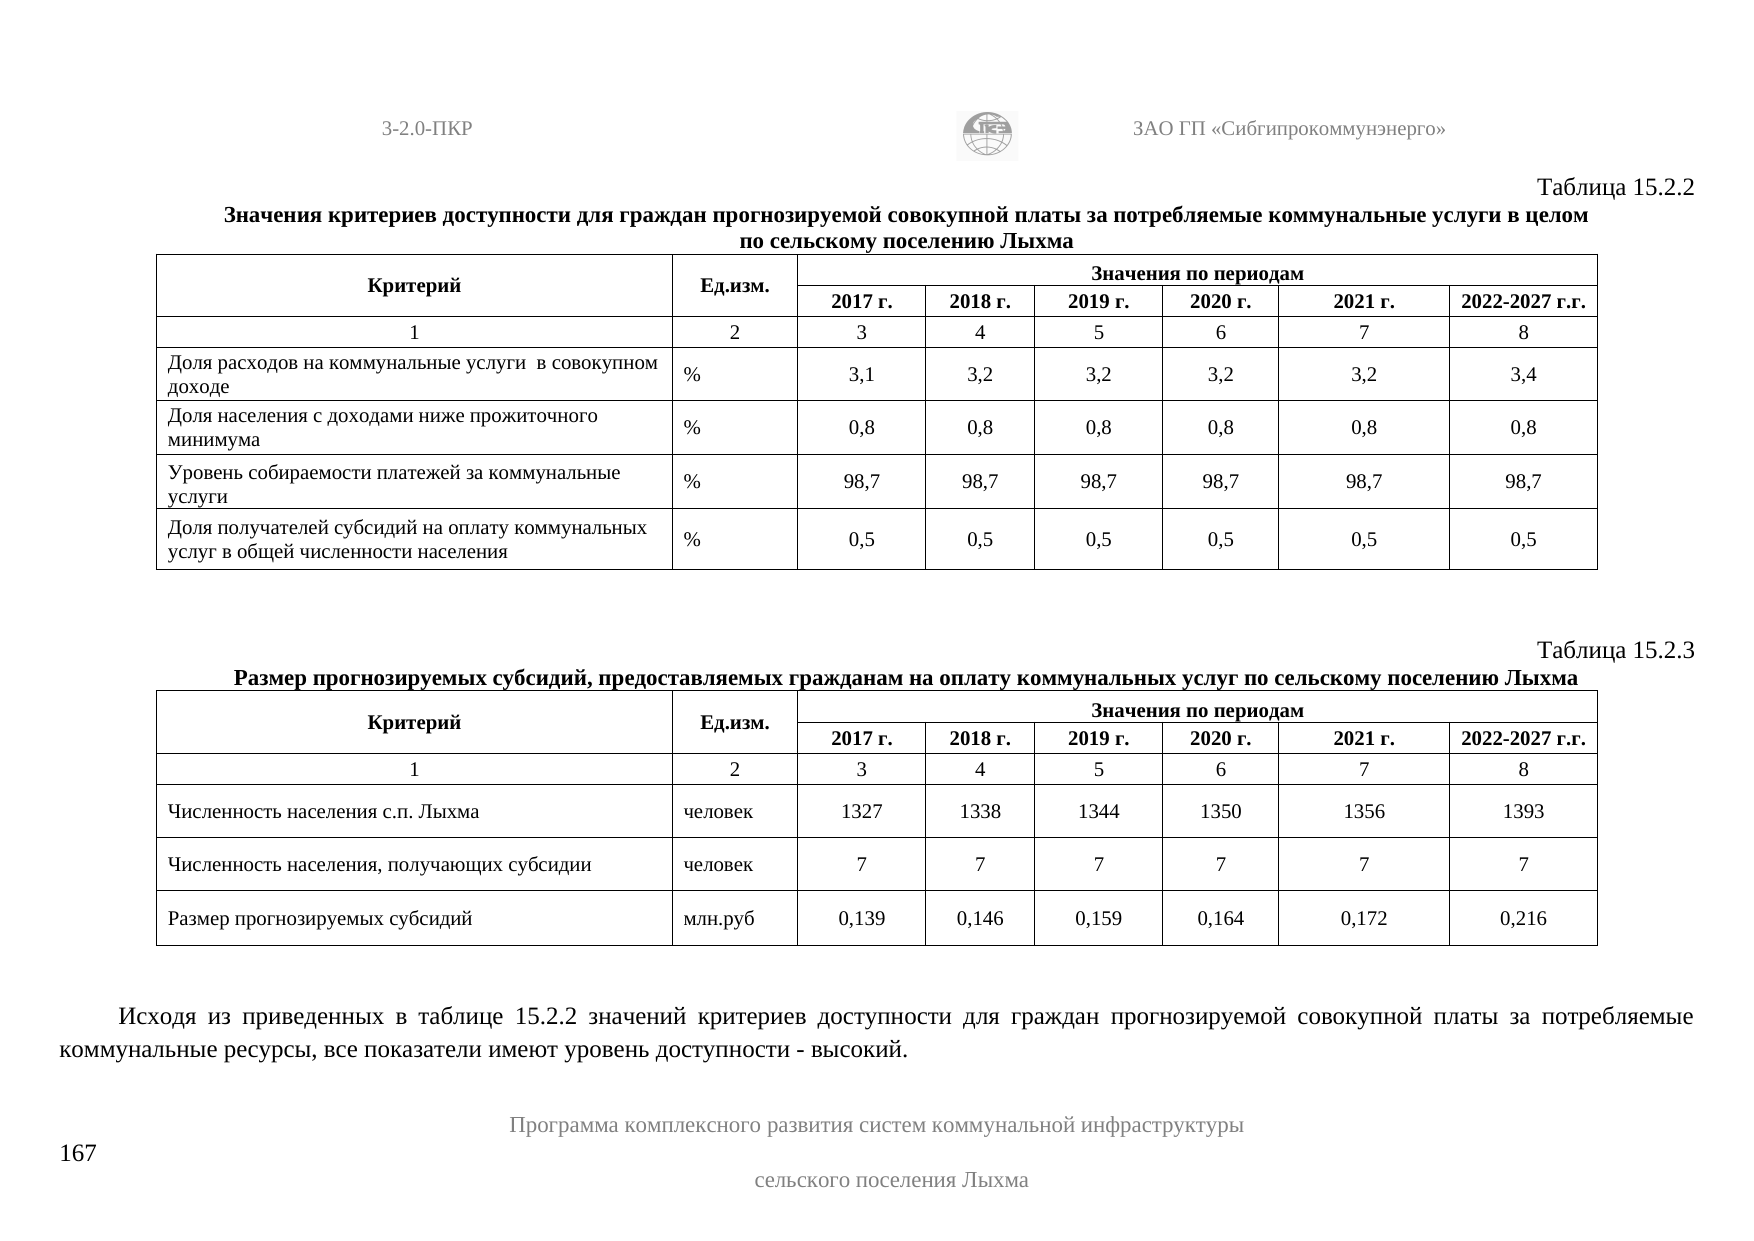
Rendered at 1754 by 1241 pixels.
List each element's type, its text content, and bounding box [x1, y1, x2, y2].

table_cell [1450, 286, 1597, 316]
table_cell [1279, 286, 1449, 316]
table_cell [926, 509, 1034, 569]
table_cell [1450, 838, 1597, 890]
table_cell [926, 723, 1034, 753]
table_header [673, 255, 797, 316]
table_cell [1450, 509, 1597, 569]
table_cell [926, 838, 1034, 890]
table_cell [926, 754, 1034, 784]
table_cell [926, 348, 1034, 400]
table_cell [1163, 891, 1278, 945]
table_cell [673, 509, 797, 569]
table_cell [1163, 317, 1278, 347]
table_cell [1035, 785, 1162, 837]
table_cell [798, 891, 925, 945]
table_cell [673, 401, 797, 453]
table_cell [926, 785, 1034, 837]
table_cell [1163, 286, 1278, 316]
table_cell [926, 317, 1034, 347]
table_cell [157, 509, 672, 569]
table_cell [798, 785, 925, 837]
text Исходя из приведенных в таблице 15.2.2 значений критериев доступности для граждан прогнозируемой совокупной платы за потребляемые коммунальные ресурсы, все показатели имеют уровень доступности - высокий. [59, 1001, 1695, 1063]
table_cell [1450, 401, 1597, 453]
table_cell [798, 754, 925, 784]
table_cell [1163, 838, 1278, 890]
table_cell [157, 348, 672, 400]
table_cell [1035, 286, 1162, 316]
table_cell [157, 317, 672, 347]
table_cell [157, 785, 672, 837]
list Таблица 15.2.3 [97, 635, 1695, 664]
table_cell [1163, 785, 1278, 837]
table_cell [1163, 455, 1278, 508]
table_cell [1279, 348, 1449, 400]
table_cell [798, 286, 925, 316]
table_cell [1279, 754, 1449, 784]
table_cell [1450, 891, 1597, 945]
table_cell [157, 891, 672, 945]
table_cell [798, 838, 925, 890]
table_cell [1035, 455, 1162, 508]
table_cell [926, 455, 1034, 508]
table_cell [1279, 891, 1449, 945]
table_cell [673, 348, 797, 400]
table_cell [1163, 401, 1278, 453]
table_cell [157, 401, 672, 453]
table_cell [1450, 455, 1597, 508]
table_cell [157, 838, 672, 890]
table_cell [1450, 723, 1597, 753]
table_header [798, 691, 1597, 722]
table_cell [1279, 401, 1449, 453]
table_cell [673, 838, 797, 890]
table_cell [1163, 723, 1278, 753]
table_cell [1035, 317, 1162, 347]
text Значения критериев доступности для граждан прогнозируемой совокупной платы за потребляемые коммунальные услуги в целом [59, 201, 1695, 227]
text по сельскому поселению Лыхма [59, 227, 1695, 253]
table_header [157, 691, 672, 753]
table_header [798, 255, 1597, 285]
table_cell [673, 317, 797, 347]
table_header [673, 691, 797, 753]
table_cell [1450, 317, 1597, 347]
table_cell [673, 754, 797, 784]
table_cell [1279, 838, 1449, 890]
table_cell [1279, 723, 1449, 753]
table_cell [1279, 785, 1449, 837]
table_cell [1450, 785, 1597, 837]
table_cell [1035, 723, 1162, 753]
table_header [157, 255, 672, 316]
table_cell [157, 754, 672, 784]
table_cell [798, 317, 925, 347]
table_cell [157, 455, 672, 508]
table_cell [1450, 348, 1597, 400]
list Таблица 15.2.2 [97, 172, 1695, 201]
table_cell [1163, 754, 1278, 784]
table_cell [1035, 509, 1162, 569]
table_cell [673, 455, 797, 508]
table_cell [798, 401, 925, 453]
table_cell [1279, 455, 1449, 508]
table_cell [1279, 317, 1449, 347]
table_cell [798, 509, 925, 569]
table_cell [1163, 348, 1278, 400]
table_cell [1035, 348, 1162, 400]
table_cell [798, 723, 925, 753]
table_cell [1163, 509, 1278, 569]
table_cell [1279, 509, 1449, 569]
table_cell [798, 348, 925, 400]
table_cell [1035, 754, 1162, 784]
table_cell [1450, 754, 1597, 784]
text Размер прогнозируемых субсидий, предоставляемых гражданам на оплату коммунальных услуг по сельскому поселению Лыхма [59, 664, 1695, 690]
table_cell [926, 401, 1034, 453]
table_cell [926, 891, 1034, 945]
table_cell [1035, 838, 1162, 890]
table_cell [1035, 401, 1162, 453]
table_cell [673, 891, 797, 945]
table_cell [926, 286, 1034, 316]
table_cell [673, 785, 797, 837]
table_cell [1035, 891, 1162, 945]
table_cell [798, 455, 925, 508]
